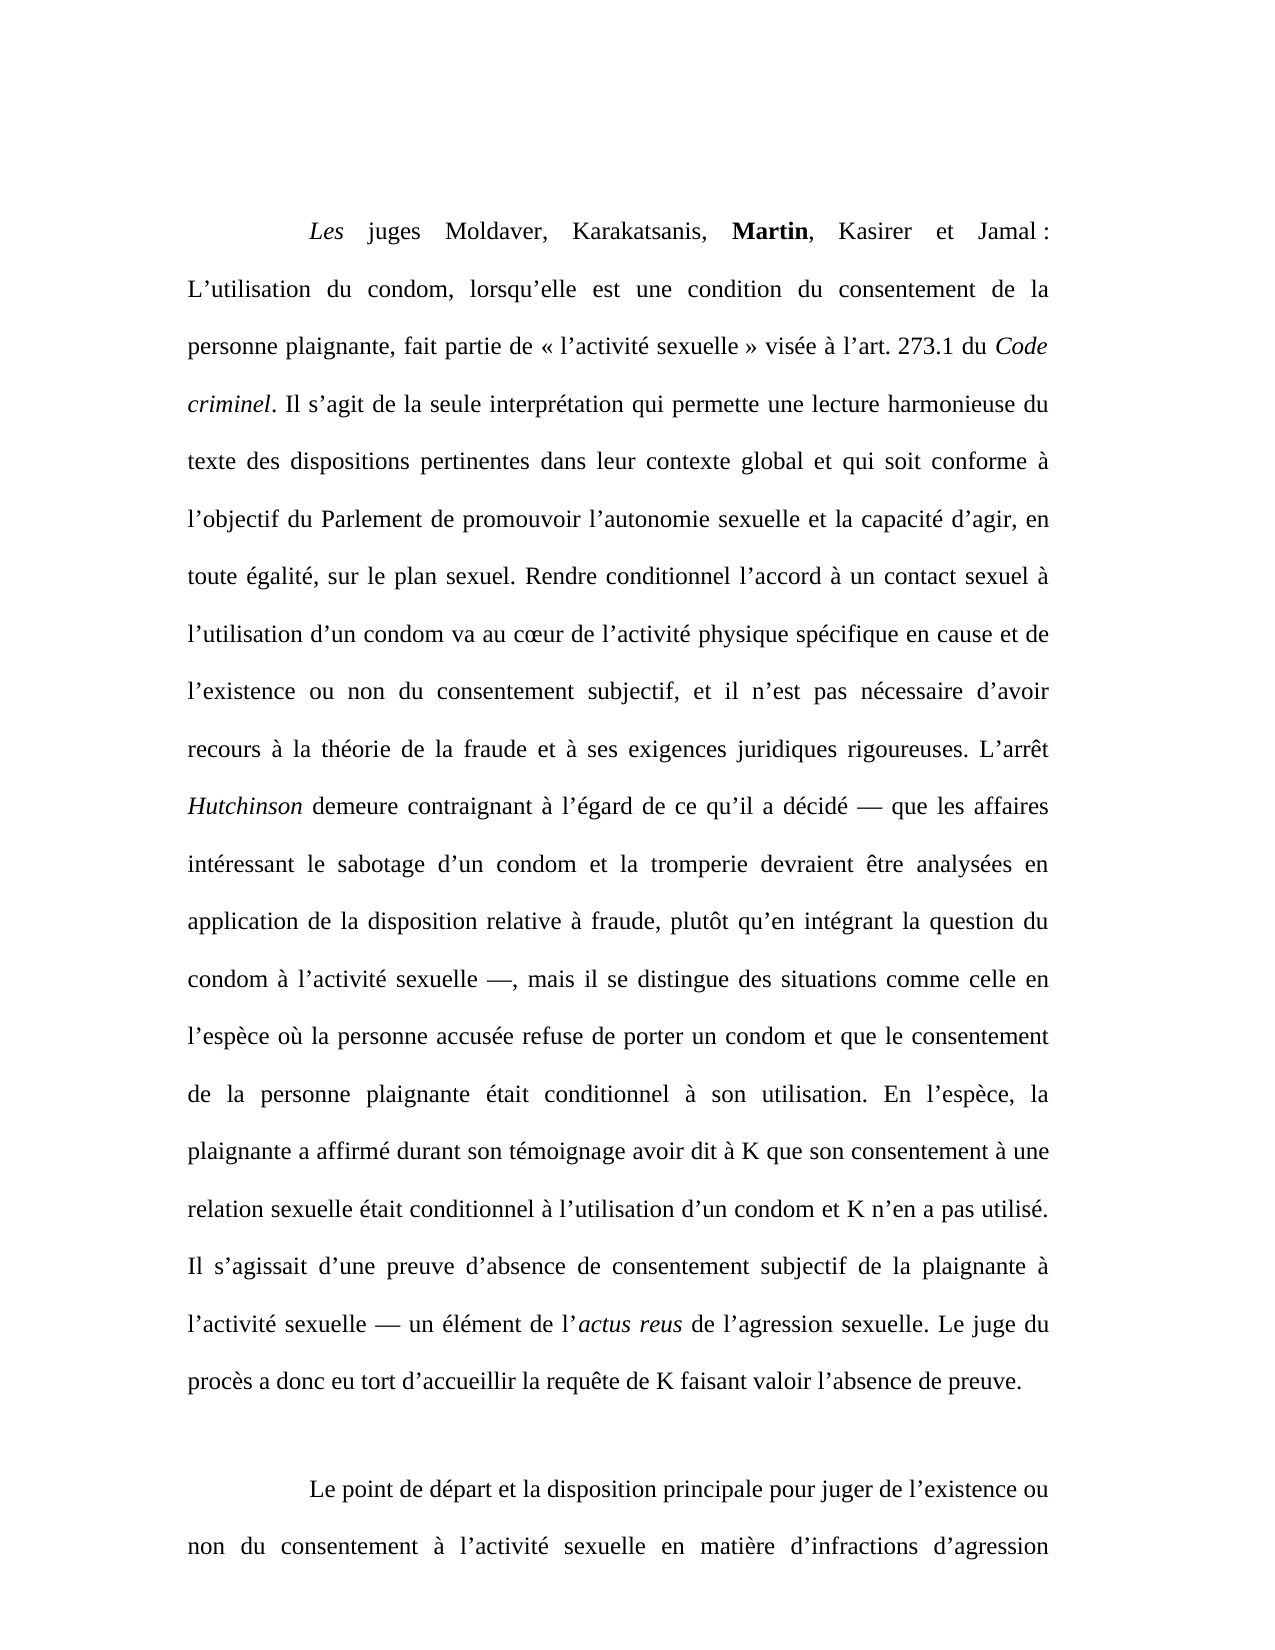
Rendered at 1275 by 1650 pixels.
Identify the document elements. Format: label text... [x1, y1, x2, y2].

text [187, 1474, 1050, 1560]
text Les juges Moldaver, Karakatsanis, Martin, Kasirer et Jamal : L’utilisation du condom, lorsqu’elle est une condition du consentement de la personne plaignante, fait partie de « l’activité sexuelle » visée à l’art. 273.1 du Code criminel. Il s’agit de la seule interprétation qui permette une lecture harmonieuse du texte des dispositions pertinentes dans leur contexte global et qui soit conforme à l’objectif du Parlement de promouvoir l’autonomie sexuelle et la capacité d’agir, en toute égalité, sur le plan sexuel. Rendre conditionnel l’accord à un contact sexuel à l’utilisation d’un condom va au cœur de l’activité physique spécifique en cause et de l’existence ou non du consentement subjectif, et il n’est pas nécessaire d’avoir recours à la théorie de la fraude et à ses exigences juridiques rigoureuses. L’arrêt Hutchinson demeure contraignant à l’égard de ce qu’il a décidé — que les affaires intéressant le sabotage d’un condom et la tromperie devraient être analysées en application de la disposition relative à fraude, plutôt qu’en intégrant la question du condom à l’activité sexuelle —, mais il se distingue des situations comme celle en l’espèce où la personne accusée refuse de porter un condom et que le consentement de la personne plaignante était conditionnel à son utilisation. En l’espèce, la plaignante a affirmé durant son témoignage avoir dit à K que son consentement à une relation sexuelle était conditionnel à l’utilisation d’un condom et K n’en a pas utilisé. Il s’agissait d’une preuve d’absence de consentement subjectif de la plaignante à l’activité sexuelle — un élément de l’actus reus de l’agression sexuelle. Le juge du procès a donc eu tort d’accueillir la requête de K faisant valoir l’absence de preuve. [187, 216, 1050, 1395]
